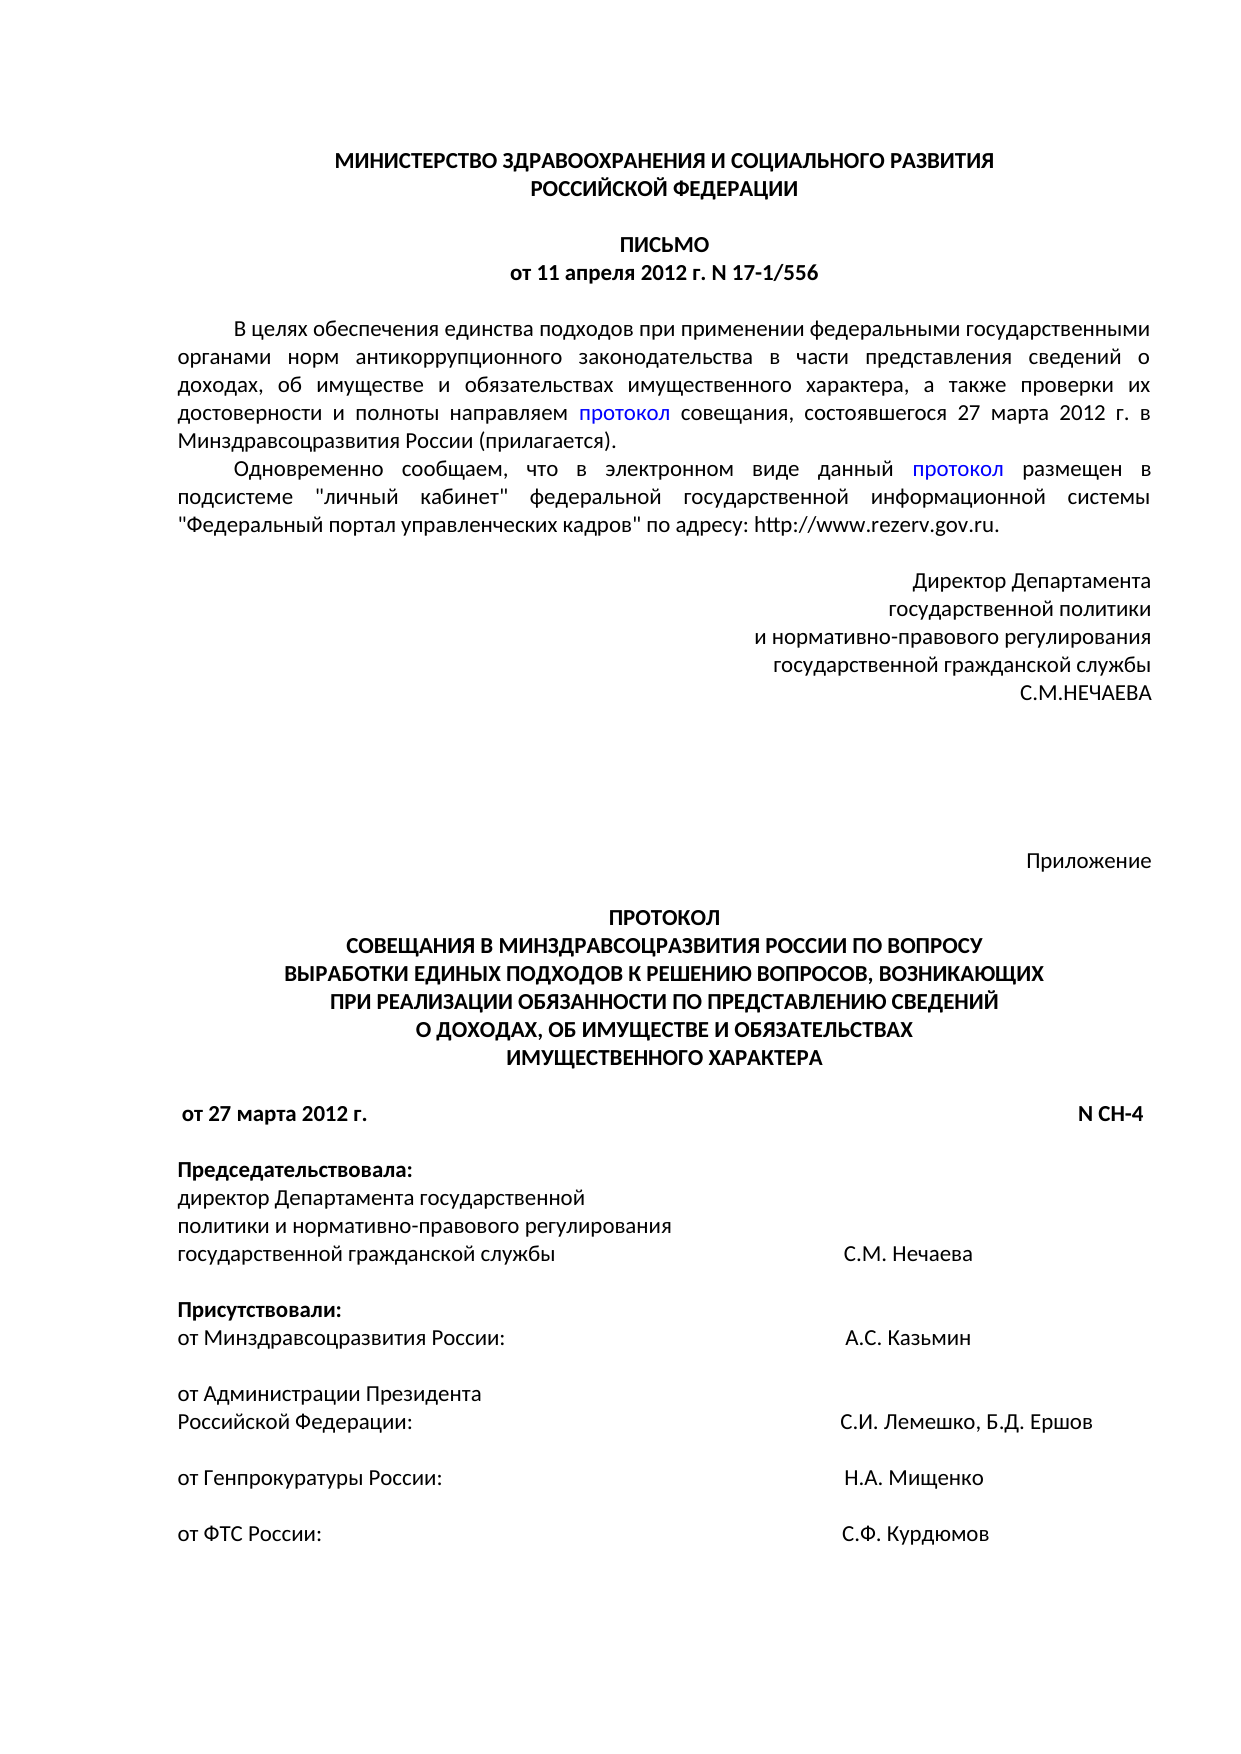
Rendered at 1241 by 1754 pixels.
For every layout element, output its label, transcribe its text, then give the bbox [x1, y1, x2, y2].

text государственной гражданской службы [177, 651, 1152, 678]
text МИНИСТЕРСТВО ЗДРАВООХРАНЕНИЯ И СОЦИАЛЬНОГО РАЗВИТИЯ [177, 146, 1152, 174]
text Приложение [177, 847, 1152, 875]
text ПРОТОКОЛ [177, 903, 1152, 931]
text С.М.НЕЧАЕВА [177, 678, 1152, 707]
text государственной политики [177, 594, 1152, 622]
text государственной гражданской службы С.М. Нечаева [177, 1239, 1152, 1267]
text О ДОХОДАХ, ОБ ИМУЩЕСТВЕ И ОБЯЗАТЕЛЬСТВАХ [177, 1015, 1152, 1043]
text РОССИЙСКОЙ ФЕДЕРАЦИИ [177, 174, 1152, 202]
text от Минздравсоцразвития России: А.С. Казьмин [177, 1323, 1152, 1351]
text Директор Департамента [177, 566, 1152, 594]
text Присутствовали: [177, 1295, 1152, 1323]
text ИМУЩЕСТВЕННОГО ХАРАКТЕРА [177, 1043, 1152, 1071]
text политики и нормативно-правового регулирования [177, 1211, 1152, 1239]
text от ФТС России: С.Ф. Курдюмов [177, 1519, 1152, 1547]
text ПИСЬМО [177, 230, 1152, 258]
text от 27 марта 2012 г. N СН-4 [177, 1099, 1152, 1127]
text от Генпрокуратуры России: Н.А. Мищенко [177, 1463, 1152, 1491]
text от Администрации Президента [177, 1379, 1152, 1407]
text от 11 апреля 2012 г. N 17-1/556 [177, 258, 1152, 286]
text Председательствовала: [177, 1155, 1152, 1183]
text СОВЕЩАНИЯ В МИНЗДРАВСОЦРАЗВИТИЯ РОССИИ ПО ВОПРОСУ [177, 931, 1152, 959]
text В целях обеспечения единства подходов при применении федеральными государственными органами норм антикоррупционного законодательства в части представления сведений о доходах, об имуществе и обязательствах имущественного характера, а также проверки их достоверности и полноты направляем протокол совещания, состоявшегося 27 марта 2012 г. в Минздравсоцразвития России (прилагается). [177, 314, 1152, 454]
text и нормативно-правового регулирования [177, 622, 1152, 651]
text Одновременно сообщаем, что в электронном виде данный протокол размещен в подсистеме "личный кабинет" федеральной государственной информационной системы "Федеральный портал управленческих кадров" по адресу: http://www.rezerv.gov.ru. [177, 454, 1152, 538]
text ВЫРАБОТКИ ЕДИНЫХ ПОДХОДОВ К РЕШЕНИЮ ВОПРОСОВ, ВОЗНИКАЮЩИХ [177, 959, 1152, 987]
text ПРИ РЕАЛИЗАЦИИ ОБЯЗАННОСТИ ПО ПРЕДСТАВЛЕНИЮ СВЕДЕНИЙ [177, 987, 1152, 1015]
text директор Департамента государственной [177, 1183, 1152, 1211]
text Российской Федерации: С.И. Лемешко, Б.Д. Ершов [177, 1407, 1152, 1435]
